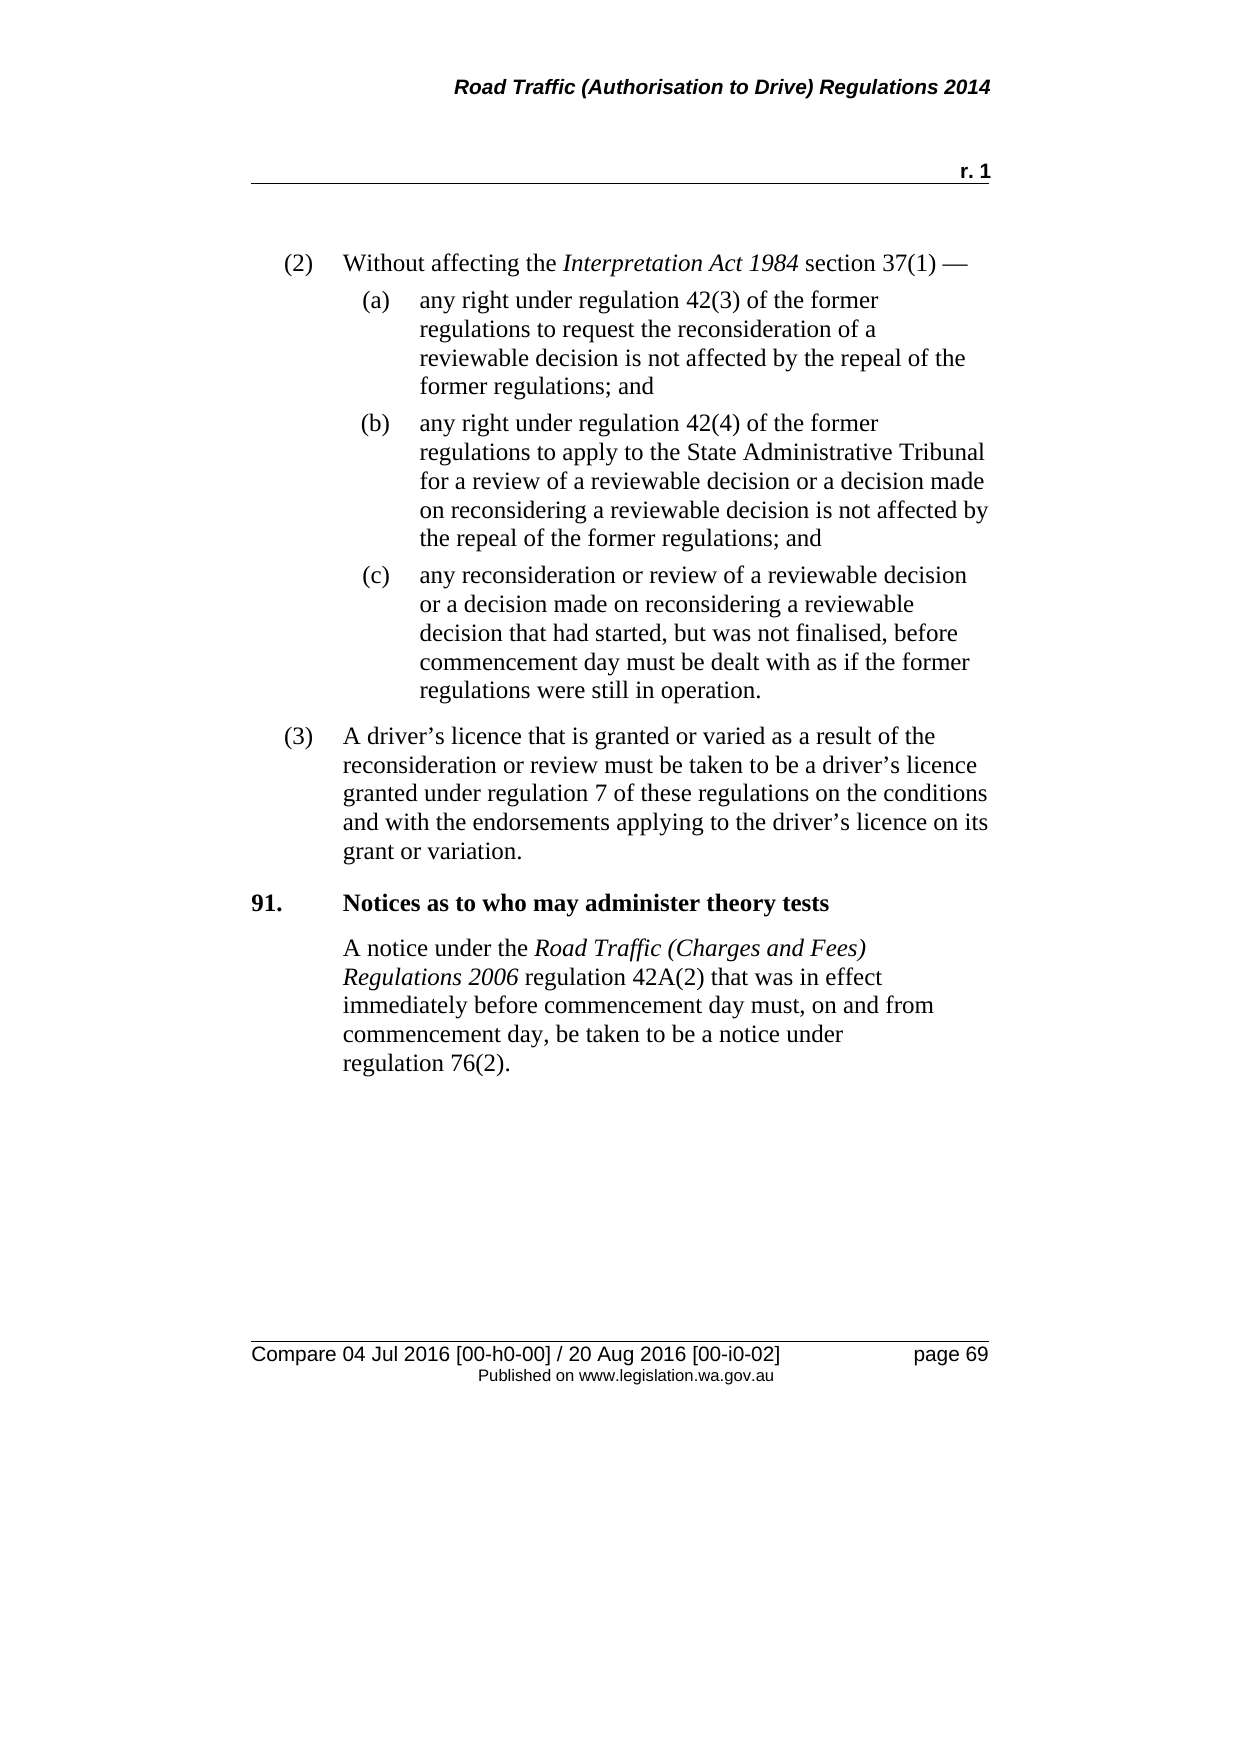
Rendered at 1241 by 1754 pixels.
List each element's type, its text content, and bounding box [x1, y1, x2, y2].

text A notice under the Road Traffic (Charges and Fees) Regulations 2006 regulation 42A(2) that was in effect immediately before commencement day must, on and from commencement day, be taken to be a notice under regulation 76(2). [251, 933, 989, 1077]
text (a) any right under regulation 42(3) of the former regulations to request the reconsideration of a reviewable decision is not affected by the repeal of the former regulations; and [251, 285, 989, 400]
subtitle 91. Notices as to who may administer theory tests [251, 888, 989, 916]
text (b) any right under regulation 42(4) of the former regulations to apply to the State Administrative Tribunal for a review of a reviewable decision or a decision made on reconsidering a reviewable decision is not affected by the repeal of the former regulations; and [251, 408, 989, 552]
text (c) any reconsideration or review of a reviewable decision or a decision made on reconsidering a reviewable decision that had started, but was not finalised, before commencement day must be dealt with as if the former regulations were still in operation. [251, 561, 989, 704]
text (2) Without affecting the Interpretation Act 1984 section 37(1) — [251, 248, 989, 277]
text (3) A driver’s licence that is granted or varied as a result of the reconsideration or review must be taken to be a driver’s licence granted under regulation 7 of these regulations on the conditions and with the endorsements applying to the driver’s licence on its grant or variation. [251, 721, 989, 865]
